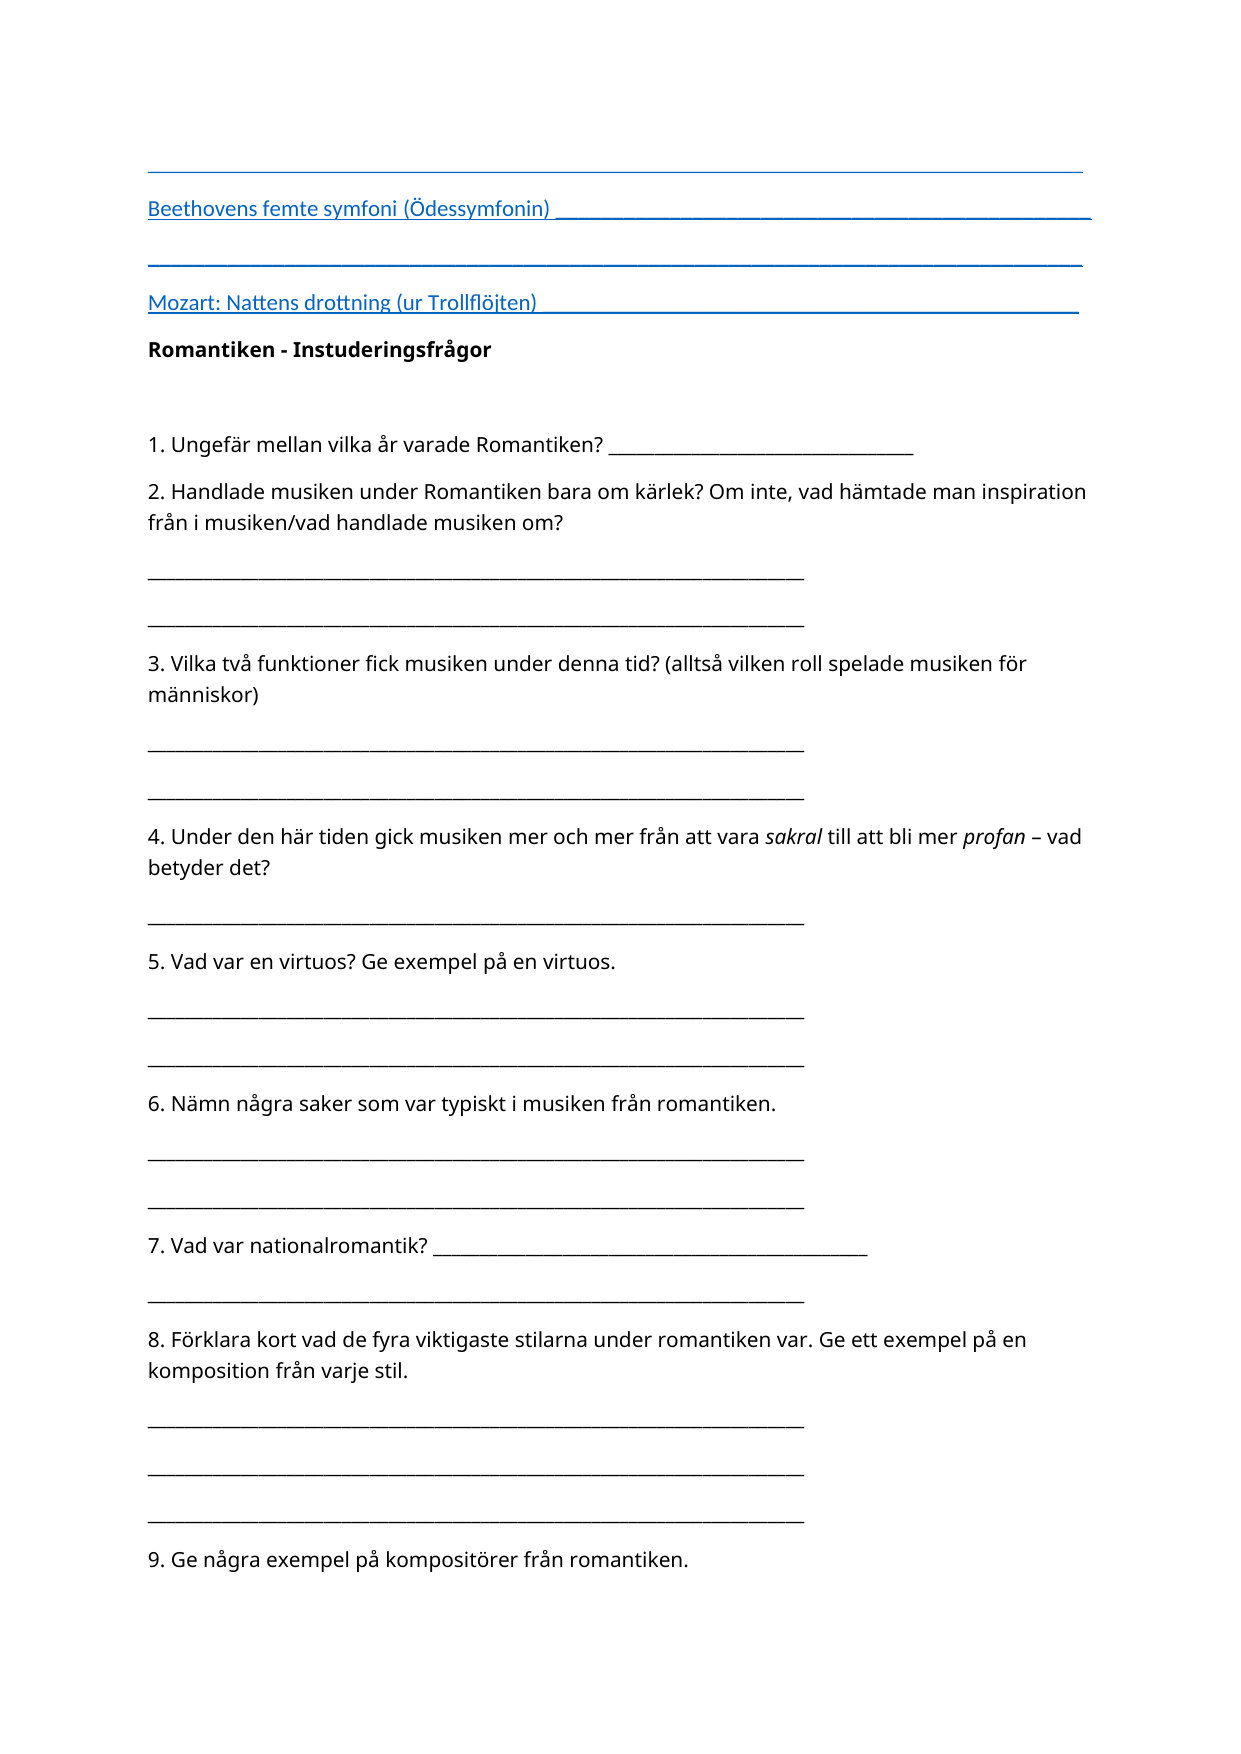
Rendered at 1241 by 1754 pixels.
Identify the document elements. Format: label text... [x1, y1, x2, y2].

text __________________________________________________________________________________ [148, 148, 1093, 176]
text 1. Ungefär mellan vilka år varade Romantiken? _________________________________ [148, 430, 1093, 458]
text 9. Ge några exempel på kompositörer från romantiken. [148, 1545, 1093, 1574]
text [148, 1498, 1093, 1526]
text 3. Vilka två funktioner fick musiken under denna tid? (alltså vilken roll spelade musiken för människor) [148, 649, 1093, 708]
text _______________________________________________________________________ [148, 555, 1093, 583]
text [148, 1451, 1093, 1479]
text _______________________________________________________________________ [148, 900, 1093, 928]
text _______________________________________________________________________ [148, 1184, 1093, 1212]
text __________________________________________________________________________________ [148, 241, 1093, 269]
text 6. Nämn några saker som var typiskt i musiken från romantiken. [148, 1089, 1093, 1117]
text _______________________________________________________________________ [148, 775, 1093, 803]
text Beethovens femte symfoni (Ödessymfonin) _______________________________________________ [148, 194, 1093, 222]
text 7. Vad var nationalromantik? _______________________________________________ [148, 1231, 1093, 1259]
text 2. Handlade musiken under Romantiken bara om kärlek? Om inte, vad hämtade man inspiration från i musiken/vad handlade musiken om? [148, 477, 1093, 536]
text _______________________________________________________________________ [148, 1403, 1093, 1432]
text _______________________________________________________________________ [148, 727, 1093, 756]
text Mozart: Nattens drottning (ur Trollflöjten) _______________________________________________ [148, 288, 1093, 316]
text _______________________________________________________________________ [148, 602, 1093, 631]
text 8. Förklara kort vad de fyra viktigaste stilarna under romantiken var. Ge ett exempel på en komposition från varje stil. [148, 1326, 1093, 1384]
text _______________________________________________________________________ [148, 1042, 1093, 1070]
text 4. Under den här tiden gick musiken mer och mer från att vara sakral till att bli mer profan – vad betyder det? [148, 822, 1093, 881]
text 5. Vad var en virtuos? Ge exempel på en virtuos. [148, 947, 1093, 976]
text _______________________________________________________________________ [148, 1278, 1093, 1307]
text _______________________________________________________________________ [148, 1136, 1093, 1165]
text Romantiken - Instuderingsfrågor [148, 335, 1093, 363]
text _______________________________________________________________________ [148, 994, 1093, 1023]
